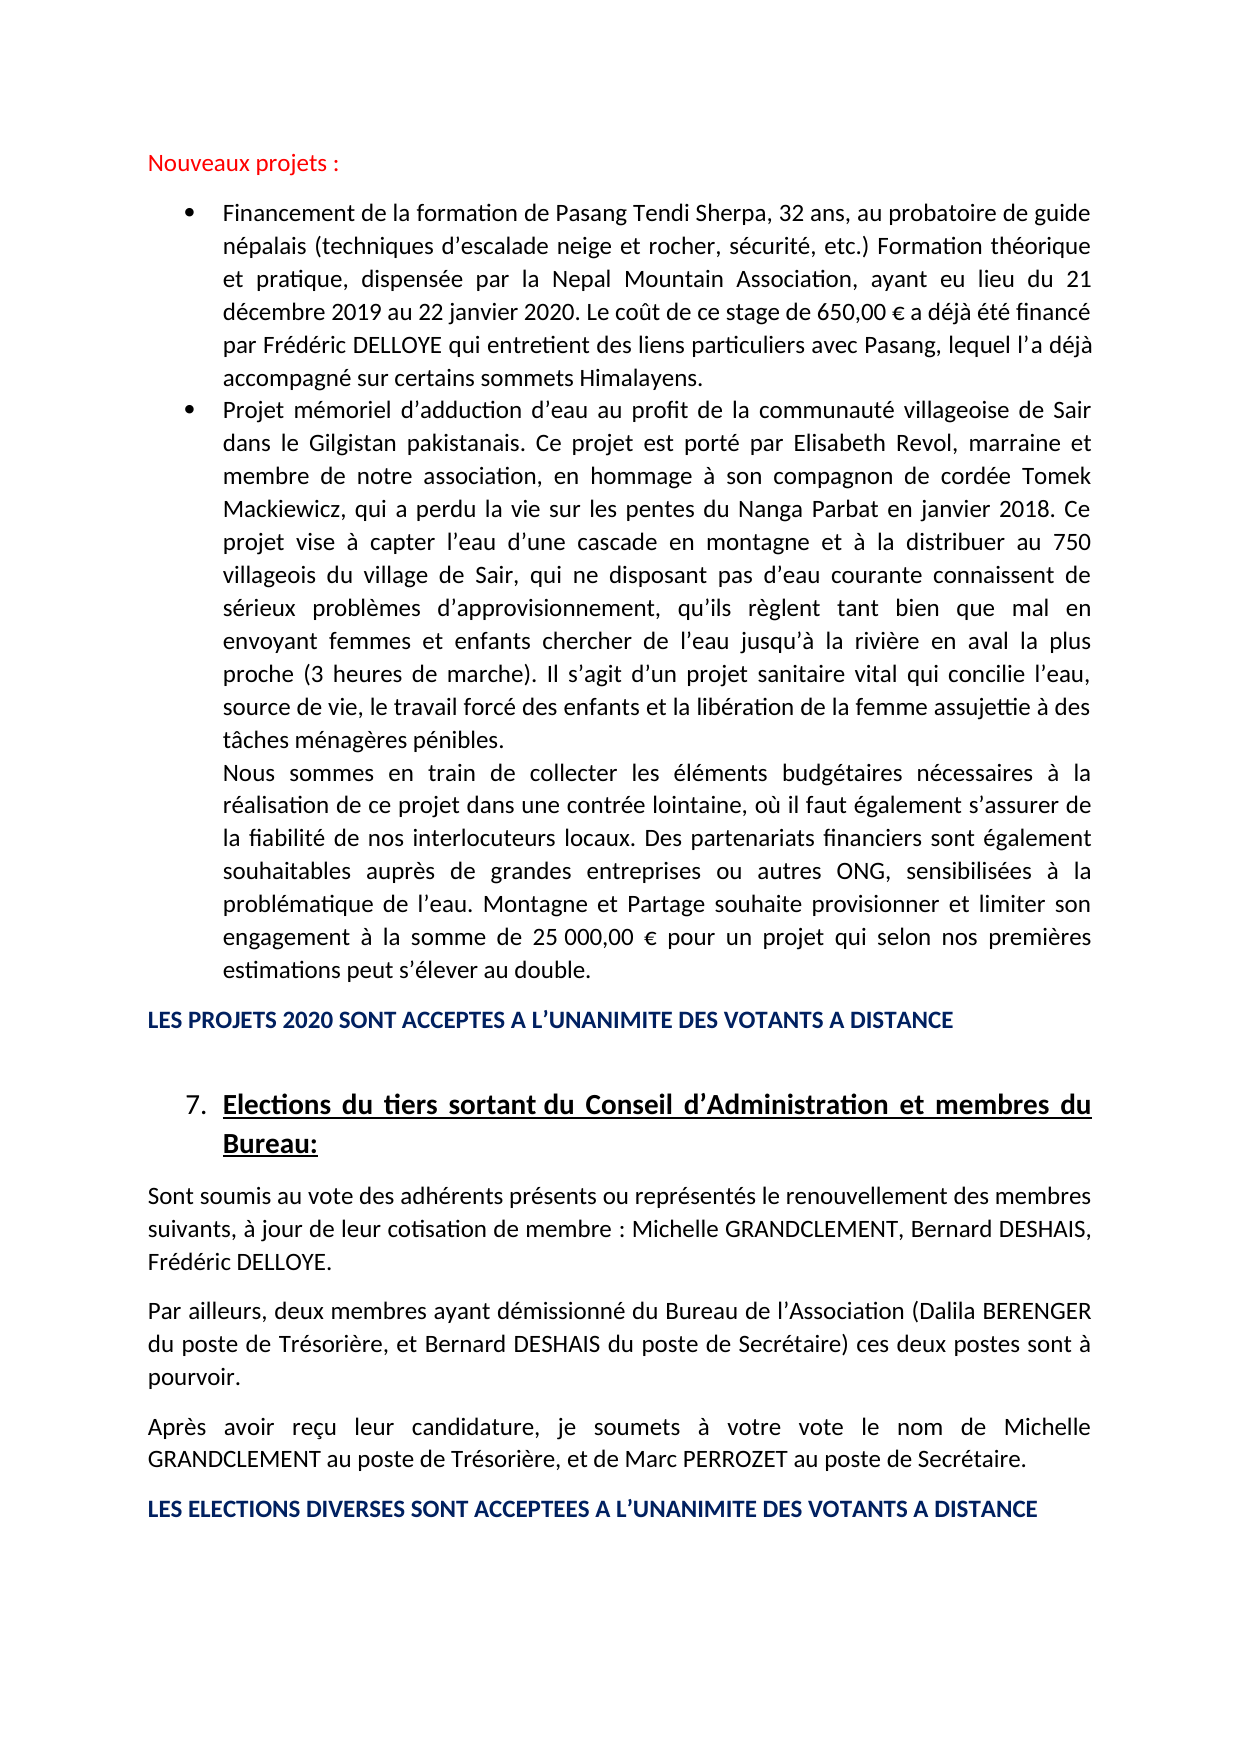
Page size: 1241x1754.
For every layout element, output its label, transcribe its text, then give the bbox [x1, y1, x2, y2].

text LES PROJETS 2020 SONT ACCEPTES A L’UNANIMITE DES VOTANTS A DISTANCE [148, 1004, 1093, 1034]
list Elections du tiers sortant du Conseil d’Administration et membres du Bureau: [185, 1086, 1093, 1160]
text Nouveaux projets : [148, 148, 1093, 178]
text Par ailleurs, deux membres ayant démissionné du Bureau de l’Association (Dalila BERENGER du poste de Trésorière, et Bernard DESHAIS du poste de Secrétaire) ces deux postes sont à pourvoir. [148, 1295, 1093, 1392]
list Projet mémoriel d’adduction d’eau au profit de la communauté villageoise de Sair dans le Gilgistan pakistanais. Ce projet est porté par Elisabeth Revol, marraine et membre de notre association, en hommage à son compagnon de cordée Tomek Mackiewicz, qui a perdu la vie sur les pentes du Nanga Parbat en janvier 2018. Ce projet vise à capter l’eau d’une cascade en montagne et à la distribuer au 750 villageois du village de Sair, qui ne disposant pas d’eau courante connaissent de sérieux problèmes d’approvisionnement, qu’ils règlent tant bien que mal en envoyant femmes et enfants chercher de l’eau jusqu’à la rivière en aval la plus proche (3 heures de marche). Il s’agit d’un projet sanitaire vital qui concilie l’eau, source de vie, le travail forcé des enfants et la libération de la femme assujettie à des tâches ménagères pénibles. [185, 395, 1093, 754]
text Sont soumis au vote des adhérents présents ou représentés le renouvellement des membres suivants, à jour de leur cotisation de membre : Michelle GRANDCLEMENT, Bernard DESHAIS, Frédéric DELLOYE. [148, 1180, 1093, 1276]
text LES ELECTIONS DIVERSES SONT ACCEPTEES A L’UNANIMITE DES VOTANTS A DISTANCE [148, 1493, 1093, 1524]
list Financement de la formation de Pasang Tendi Sherpa, 32 ans, au probatoire de guide népalais (techniques d’escalade neige et rocher, sécurité, etc.) Formation théorique et pratique, dispensée par la Nepal Mountain Association, ayant eu lieu du 21 décembre 2019 au 22 janvier 2020. Le coût de ce stage de 650,00 € a déjà été financé par Frédéric DELLOYE qui entretient des liens particuliers avec Pasang, lequel l’a déjà accompagné sur certains sommets Himalayens. [185, 197, 1093, 392]
list Nous sommes en train de collecter les éléments budgétaires nécessaires à la réalisation de ce projet dans une contrée lointaine, où il faut également s’assurer de la fiabilité de nos interlocuteurs locaux. Des partenariats financiers sont également souhaitables auprès de grandes entreprises ou autres ONG, sensibilisées à la problématique de l’eau. Montagne et Partage souhaite provisionner et limiter son engagement à la somme de 25 000,00 € pour un projet qui selon nos premières estimations peut s’élever au double. [223, 757, 1093, 985]
text Après avoir reçu leur candidature, je soumets à votre vote le nom de Michelle GRANDCLEMENT au poste de Trésorière, et de Marc PERROZET au poste de Secrétaire. [148, 1411, 1093, 1474]
